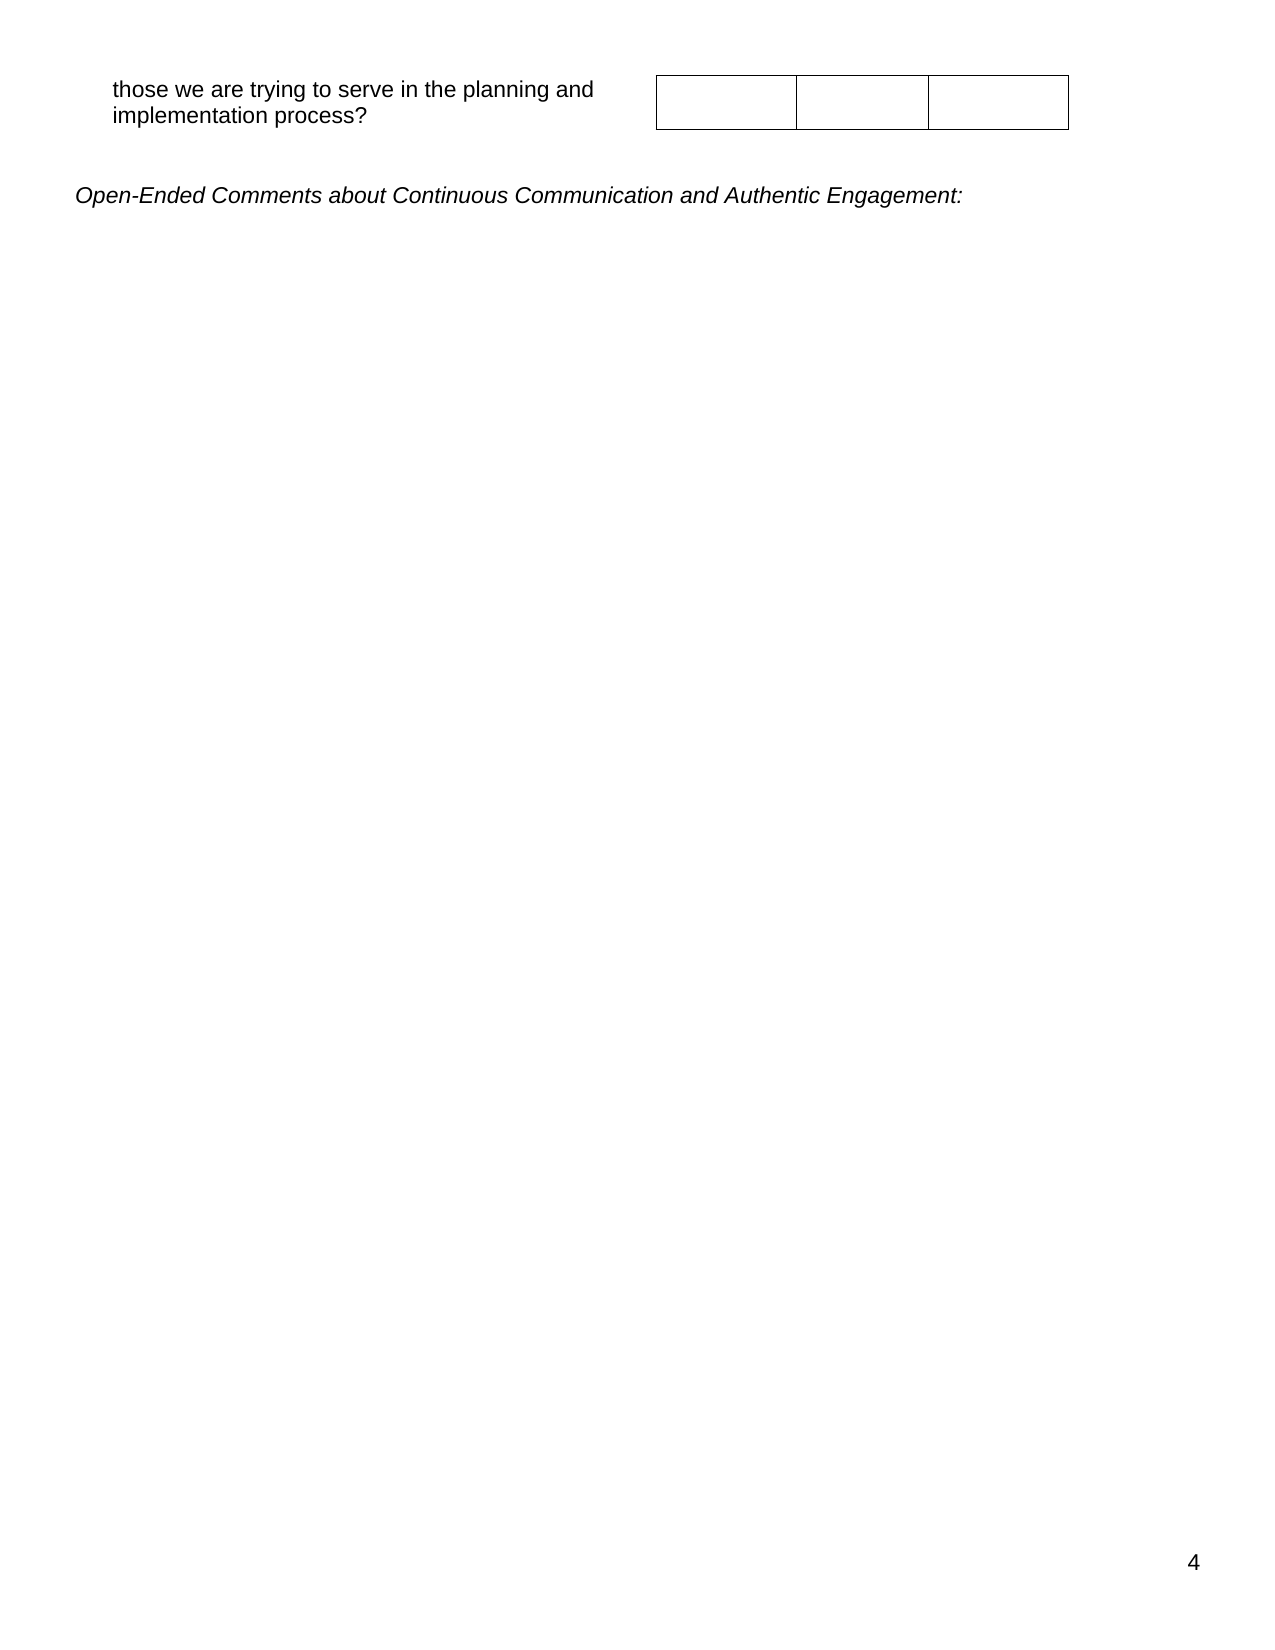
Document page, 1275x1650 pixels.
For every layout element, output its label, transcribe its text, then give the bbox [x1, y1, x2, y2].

table_cell [929, 76, 1068, 129]
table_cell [64, 75, 656, 129]
text Open-Ended Comments about Continuous Communication and Authentic Engagement: [75, 182, 1200, 209]
table_cell [657, 76, 796, 129]
table_cell [797, 76, 928, 129]
